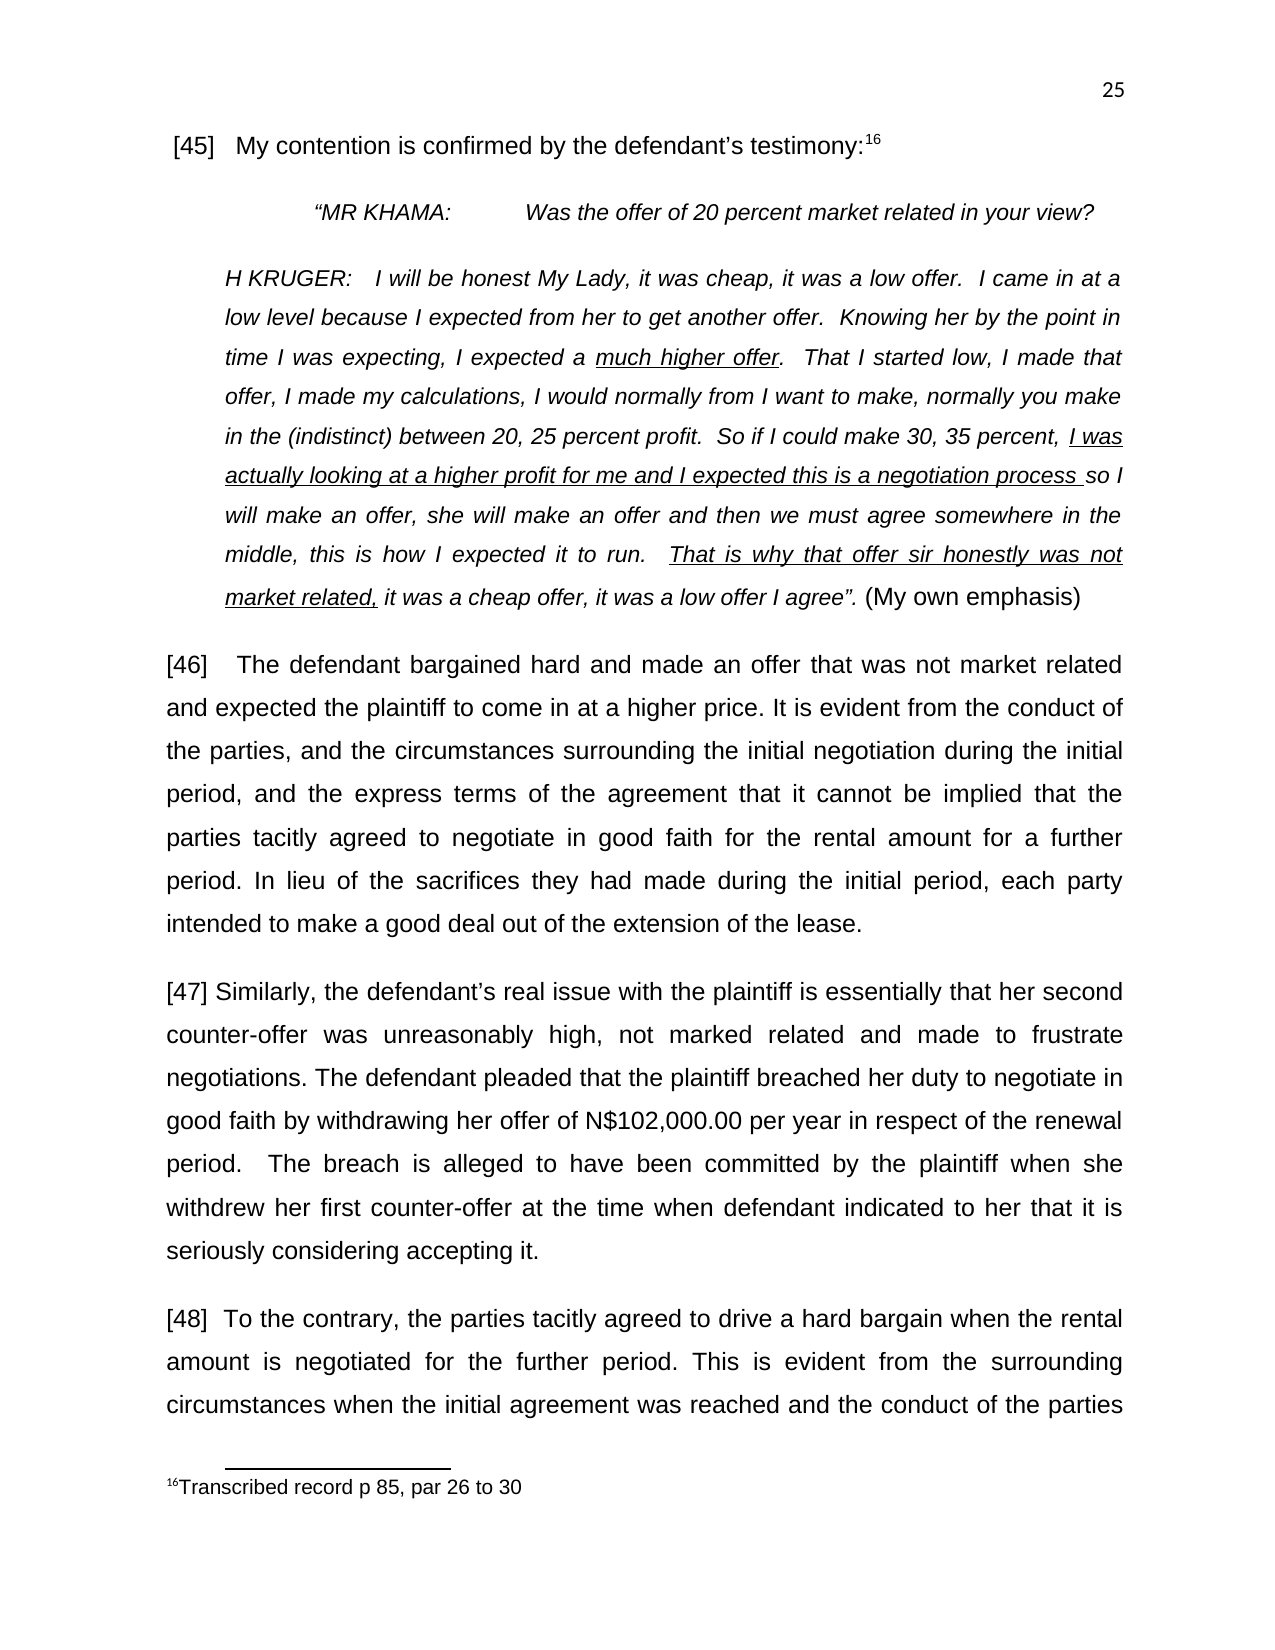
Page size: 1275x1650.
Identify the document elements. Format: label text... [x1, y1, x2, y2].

text [47] Similarly, the defendant’s real issue with the plaintiff is essentially that her second counter-offer was unreasonably high, not marked related and made to frustrate negotiations. The defendant pleaded that the plaintiff breached her duty to negotiate in good faith by withdrawing her offer of N$102,000.00 per year in respect of the renewal period. The breach is alleged to have been committed by the plaintiff when she withdrew her first counter-offer at the time when defendant indicated to her that it is seriously considering accepting it. [166, 977, 1125, 1264]
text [166, 1304, 1125, 1419]
text [46] The defendant bargained hard and made an offer that was not market related and expected the plaintiff to come in at a higher price. It is evident from the conduct of the parties, and the circumstances surrounding the initial negotiation during the initial period, and the express terms of the agreement that it cannot be implied that the parties tacitly agreed to negotiate in good faith for the rental amount for a further period. In lieu of the sacrifices they had made during the initial period, each party intended to make a good deal out of the extension of the lease. [166, 650, 1125, 938]
text H KRUGER: I will be honest My Lady, it was cheap, it was a low offer. I came in at a low level because I expected from her to get another offer. Knowing her by the point in time I was expecting, I expected a much higher offer. That I started low, I made that offer, I made my calculations, I would normally from I want to make, normally you make in the (indistinct) between 20, 25 percent profit. So if I could make 30, 35 percent, I was actually looking at a higher profit for me and I expected this is a negotiation process so I will make an offer, she will make an offer and then we must agree somewhere in the middle, this is how I expected it to run. That is why that offer sir honestly was not market related, it was a cheap offer, it was a low offer I agree”. (My own emphasis) [225, 265, 1125, 611]
text [45] My contention is confirmed by the defendant’s testimony: [166, 131, 1125, 160]
text “MR KHAMA: Was the offer of 20 percent market related in your view? [225, 199, 1125, 226]
